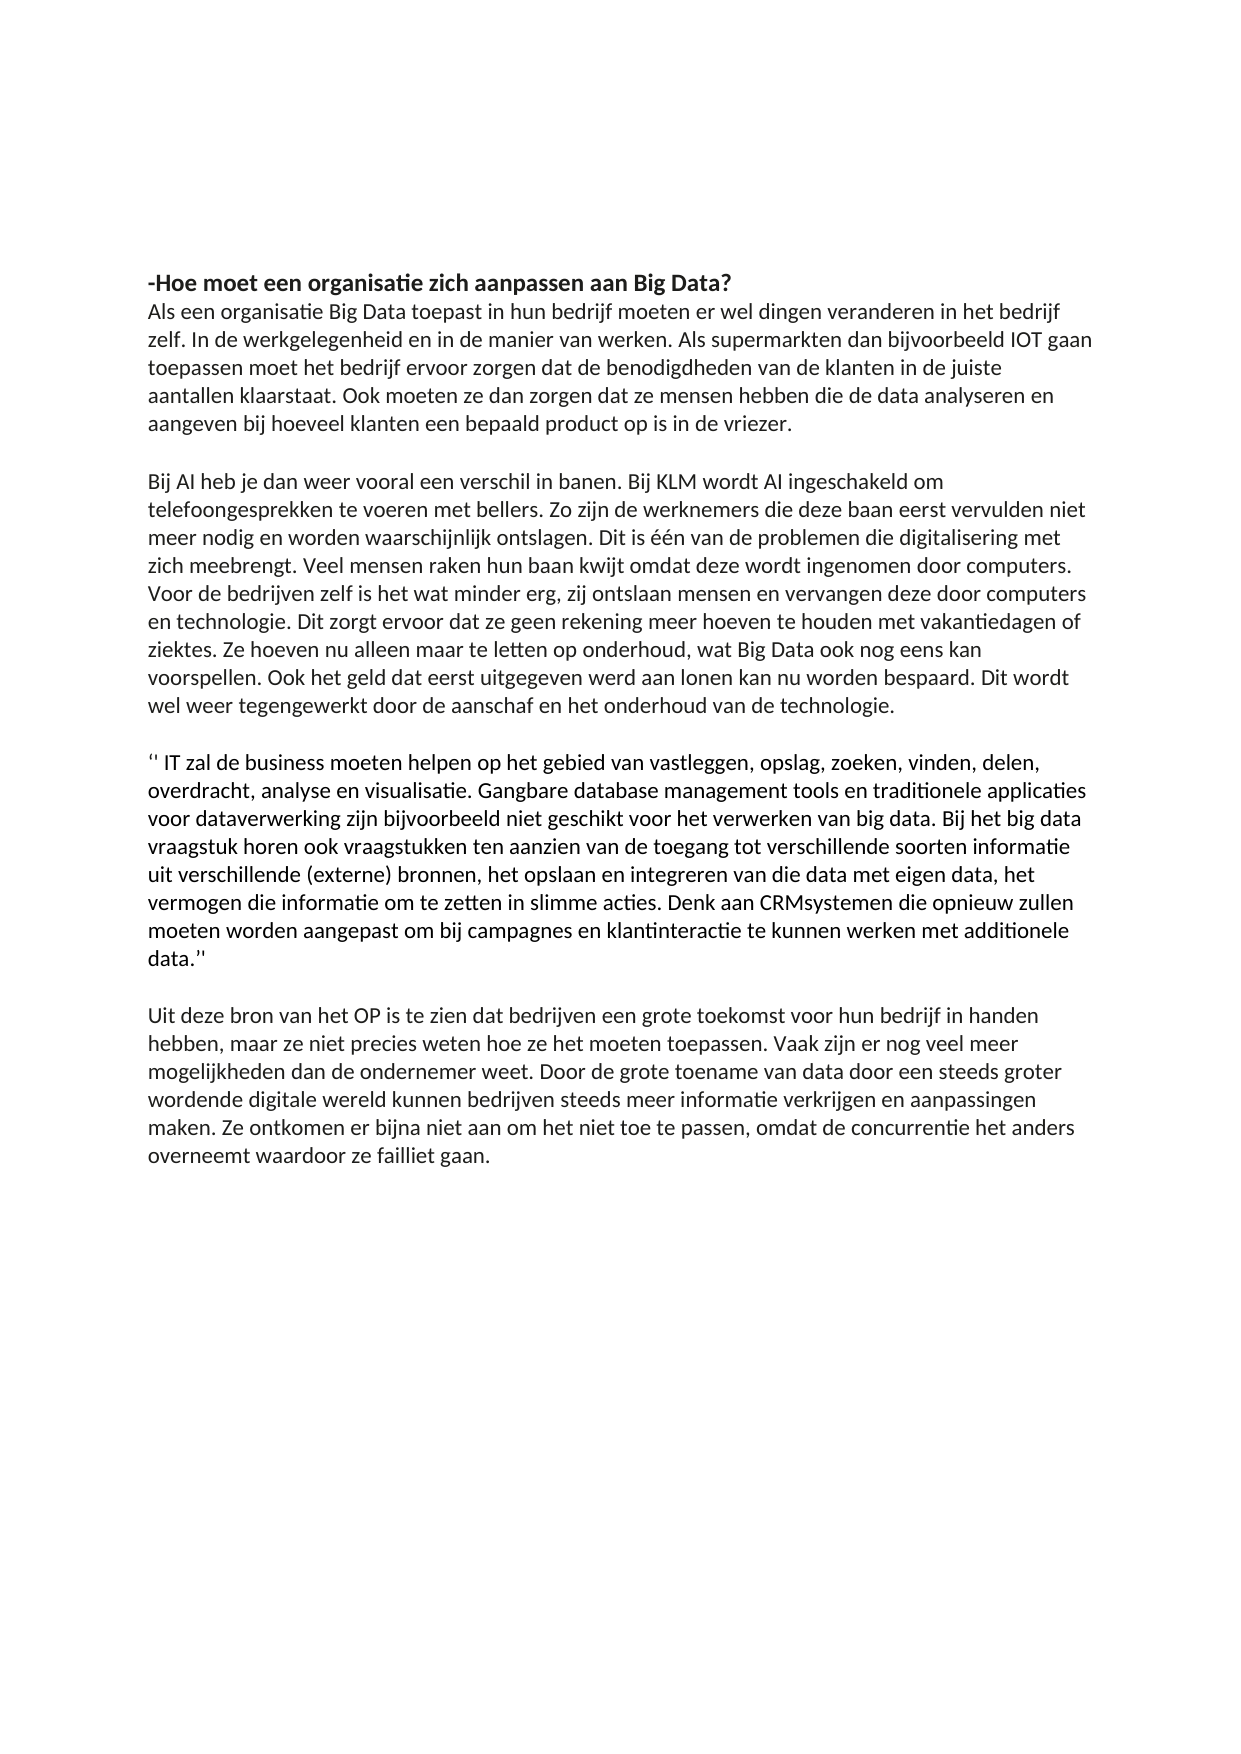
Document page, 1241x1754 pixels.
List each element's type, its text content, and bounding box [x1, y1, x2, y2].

text Bij AI heb je dan weer vooral een verschil in banen. Bij KLM wordt AI ingeschakeld om telefoongesprekken te voeren met bellers. Zo zijn de werknemers die deze baan eerst vervulden niet meer nodig en worden waarschijnlijk ontslagen. Dit is één van de problemen die digitalisering met zich meebrengt. Veel mensen raken hun baan kwijt omdat deze wordt ingenomen door computers. Voor de bedrijven zelf is het wat minder erg, zij ontslaan mensen en vervangen deze door computers en technologie. Dit zorgt ervoor dat ze geen rekening meer hoeven te houden met vakantiedagen of ziektes. Ze hoeven nu alleen maar te letten op onderhoud, wat Big Data ook nog eens kan voorspellen. Ook het geld dat eerst uitgegeven werd aan lonen kan nu worden bespaard. Dit wordt wel weer tegengewerkt door de aanschaf en het onderhoud van de technologie. [148, 467, 1093, 719]
text -Hoe moet een organisatie zich aanpassen aan Big Data? Als een organisatie Big Data toepast in hun bedrijf moeten er wel dingen veranderen in het bedrijf zelf. In de werkgelegenheid en in de manier van werken. Als supermarkten dan bijvoorbeeld IOT gaan toepassen moet het bedrijf ervoor zorgen dat de benodigdheden van de klanten in de juiste aantallen klaarstaat. Ook moeten ze dan zorgen dat ze mensen hebben die de data analyseren en aangeven bij hoeveel klanten een bepaald product op is in de vriezer. [148, 267, 1093, 438]
text ‘' IT zal de business moeten helpen op het gebied van vastleggen, opslag, zoeken, vinden, delen, overdracht, analyse en visualisatie. Gangbare database management tools en traditionele applicaties voor dataverwerking zijn bijvoorbeeld niet geschikt voor het verwerken van big data. Bij het big data vraagstuk horen ook vraagstukken ten aanzien van de toegang tot verschillende soorten informatie uit verschillende (externe) bronnen, het opslaan en integreren van die data met eigen data, het vermogen die informatie om te zetten in slimme acties. Denk aan CRMsystemen die opnieuw zullen moeten worden aangepast om bij campagnes en klantinteractie te kunnen werken met additionele data.’' [148, 748, 1093, 972]
text Uit deze bron van het OP is te zien dat bedrijven een grote toekomst voor hun bedrijf in handen hebben, maar ze niet precies weten hoe ze het moeten toepassen. Vaak zijn er nog veel meer mogelijkheden dan de ondernemer weet. Door de grote toename van data door een steeds groter wordende digitale wereld kunnen bedrijven steeds meer informatie verkrijgen en aanpassingen maken. Ze ontkomen er bijna niet aan om het niet toe te passen, omdat de concurrentie het anders overneemt waardoor ze failliet gaan. [148, 1001, 1093, 1169]
